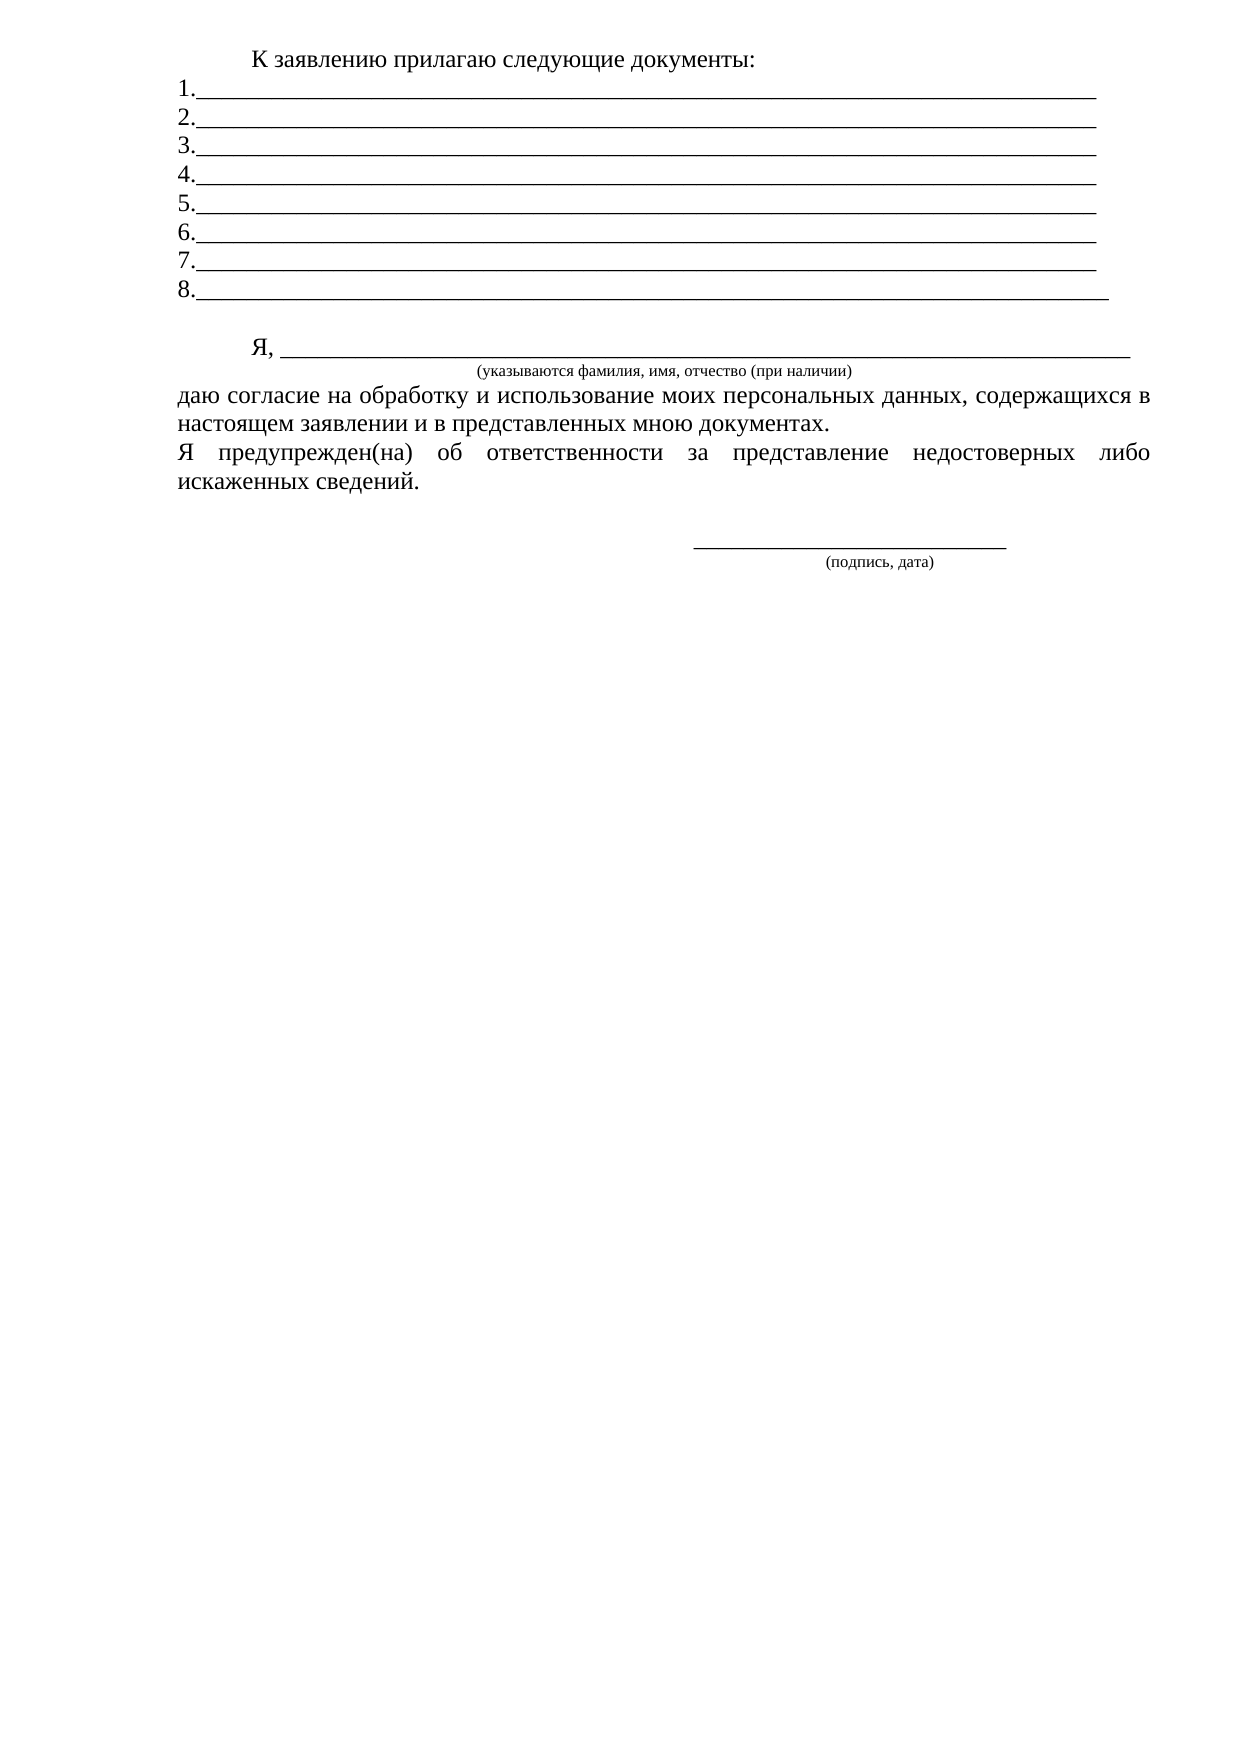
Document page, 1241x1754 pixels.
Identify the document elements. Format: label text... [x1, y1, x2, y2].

text 7.________________________________________________________________________ [177, 246, 1152, 274]
text Я предупрежден(на) об ответственности за представление недостоверных либо искаженных сведений. [177, 437, 1152, 495]
text 5.________________________________________________________________________ [177, 188, 1152, 217]
text (указываются фамилия, имя, отчество (при наличии) [177, 361, 1152, 380]
text 6.________________________________________________________________________ [177, 217, 1152, 246]
text _________________________ [177, 523, 1152, 552]
text 2.________________________________________________________________________ [177, 102, 1152, 131]
text 4.________________________________________________________________________ [177, 159, 1152, 188]
text К заявлению прилагаю следующие документы: [177, 44, 1152, 73]
text 8._________________________________________________________________________ [177, 274, 1152, 303]
text Я, ____________________________________________________________________ [177, 332, 1152, 361]
text (подпись, дата) [177, 552, 1152, 571]
text 3.________________________________________________________________________ [177, 131, 1152, 159]
text даю согласие на обработку и использование моих персональных данных, содержащихся в настоящем заявлении и в представленных мною документах. [177, 380, 1152, 437]
text 1.________________________________________________________________________ [177, 73, 1152, 102]
